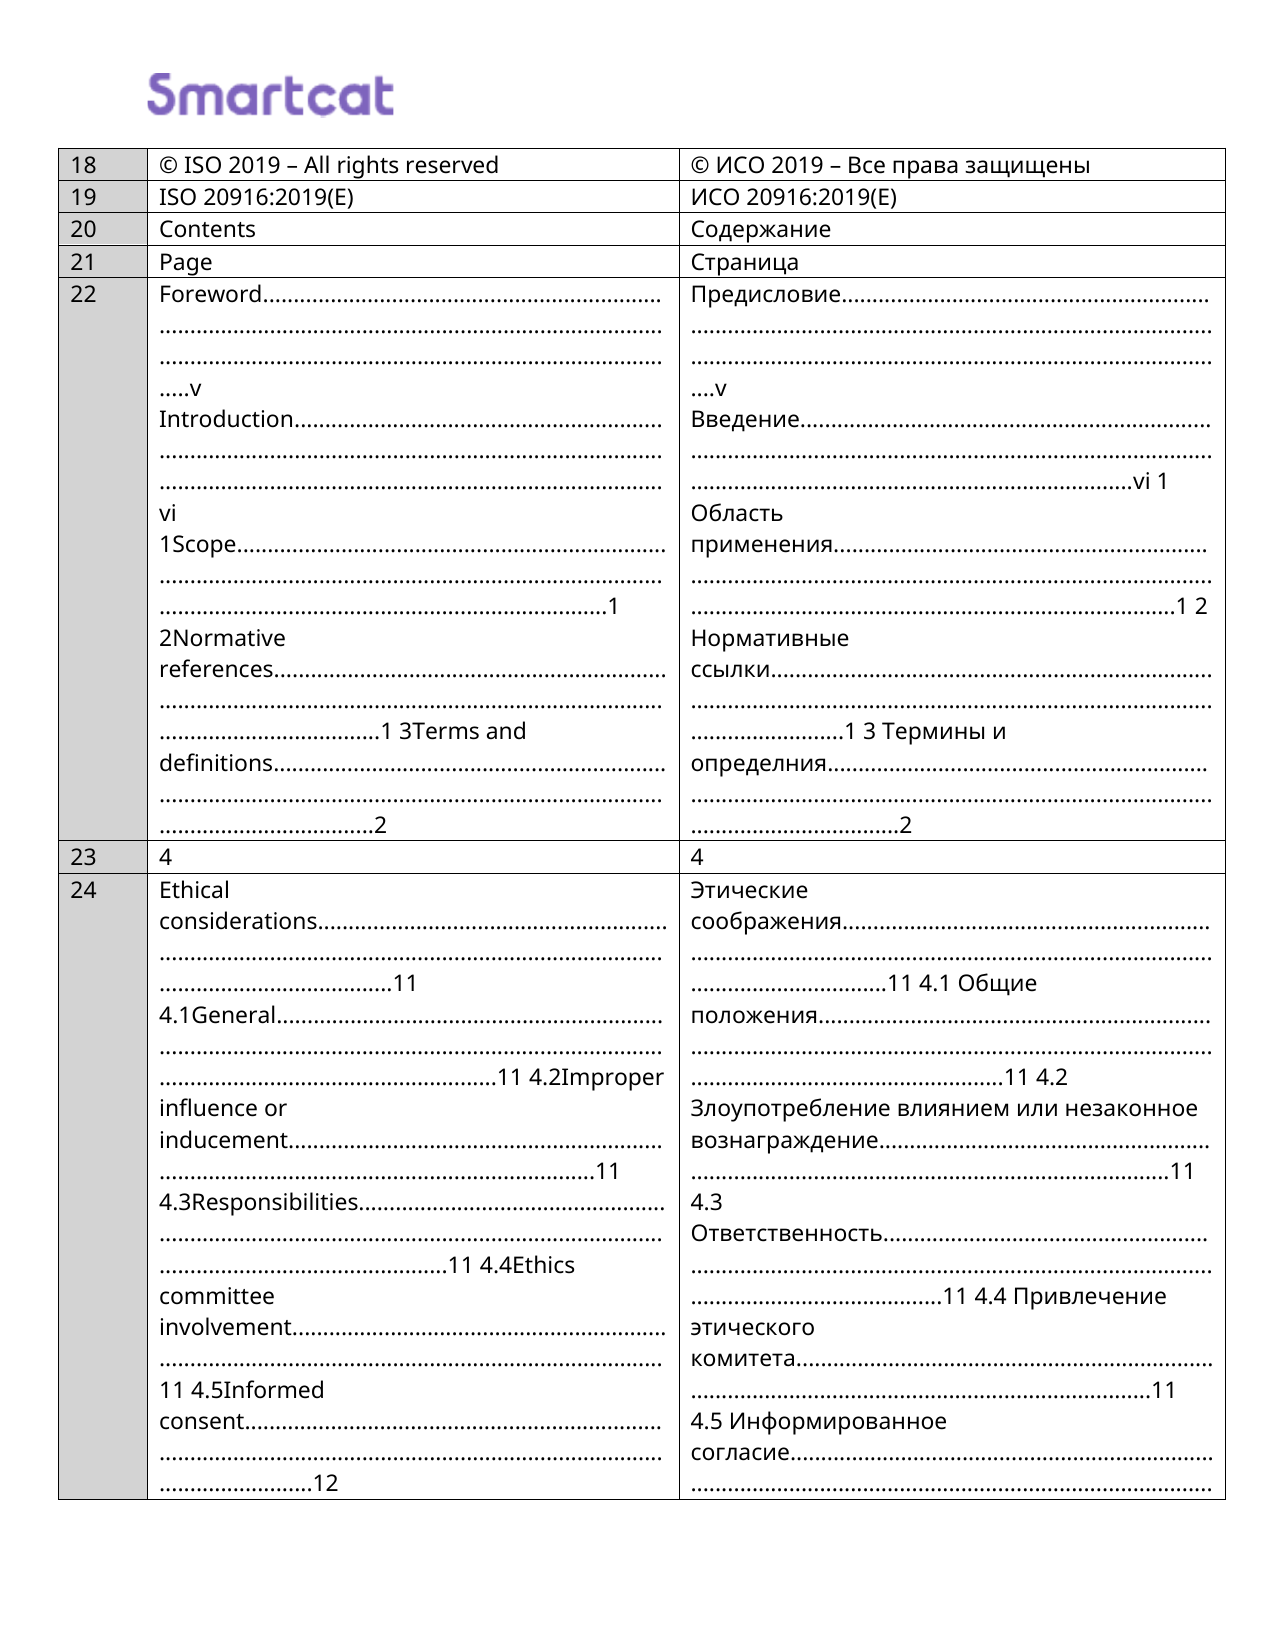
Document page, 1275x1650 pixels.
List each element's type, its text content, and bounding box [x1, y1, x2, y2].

table_cell 19 [59, 181, 147, 212]
table_cell Страница [680, 246, 1225, 277]
table_cell 24 [59, 874, 147, 1499]
table_cell © ISO 2019 – All rights reserved [148, 149, 679, 180]
table_cell ISO 20916:2019(E) [148, 181, 679, 212]
table_cell © ИСО 2019 – Все права защищены [680, 149, 1225, 180]
table_cell 22 [59, 278, 147, 840]
table_cell 4 [680, 841, 1225, 873]
table_cell ИСО 20916:2019(E) [680, 181, 1225, 212]
table_cell 20 [59, 213, 147, 244]
picture [147, 73, 394, 118]
table_cell 21 [59, 246, 147, 277]
table_cell Предисловие..........................................................................................................................................................................................................................................v Введение................................................................................................................................................................................................................................vi 1 Область применения.................................................................................................................................................................................................................................1 2 Нормативные ссылки......................................................................................................................................................................................1 3 Термины и определния.....................................................................................................................................................................................2 [680, 278, 1225, 840]
table_cell Содержание [680, 213, 1225, 244]
table_cell Foreword..........................................................................................................................................................................................................................................v Introduction................................................................................................................................................................................................................................vi 1Scope.................................................................................................................................................................................................................................1 2Normative references......................................................................................................................................................................................1 3Terms and definitions.....................................................................................................................................................................................2 [148, 278, 679, 840]
table_cell 18 [59, 149, 147, 180]
table_cell Contents [148, 213, 679, 244]
table_cell 23 [59, 841, 147, 873]
table_cell 4 [148, 841, 679, 873]
table_cell Page [148, 246, 679, 277]
